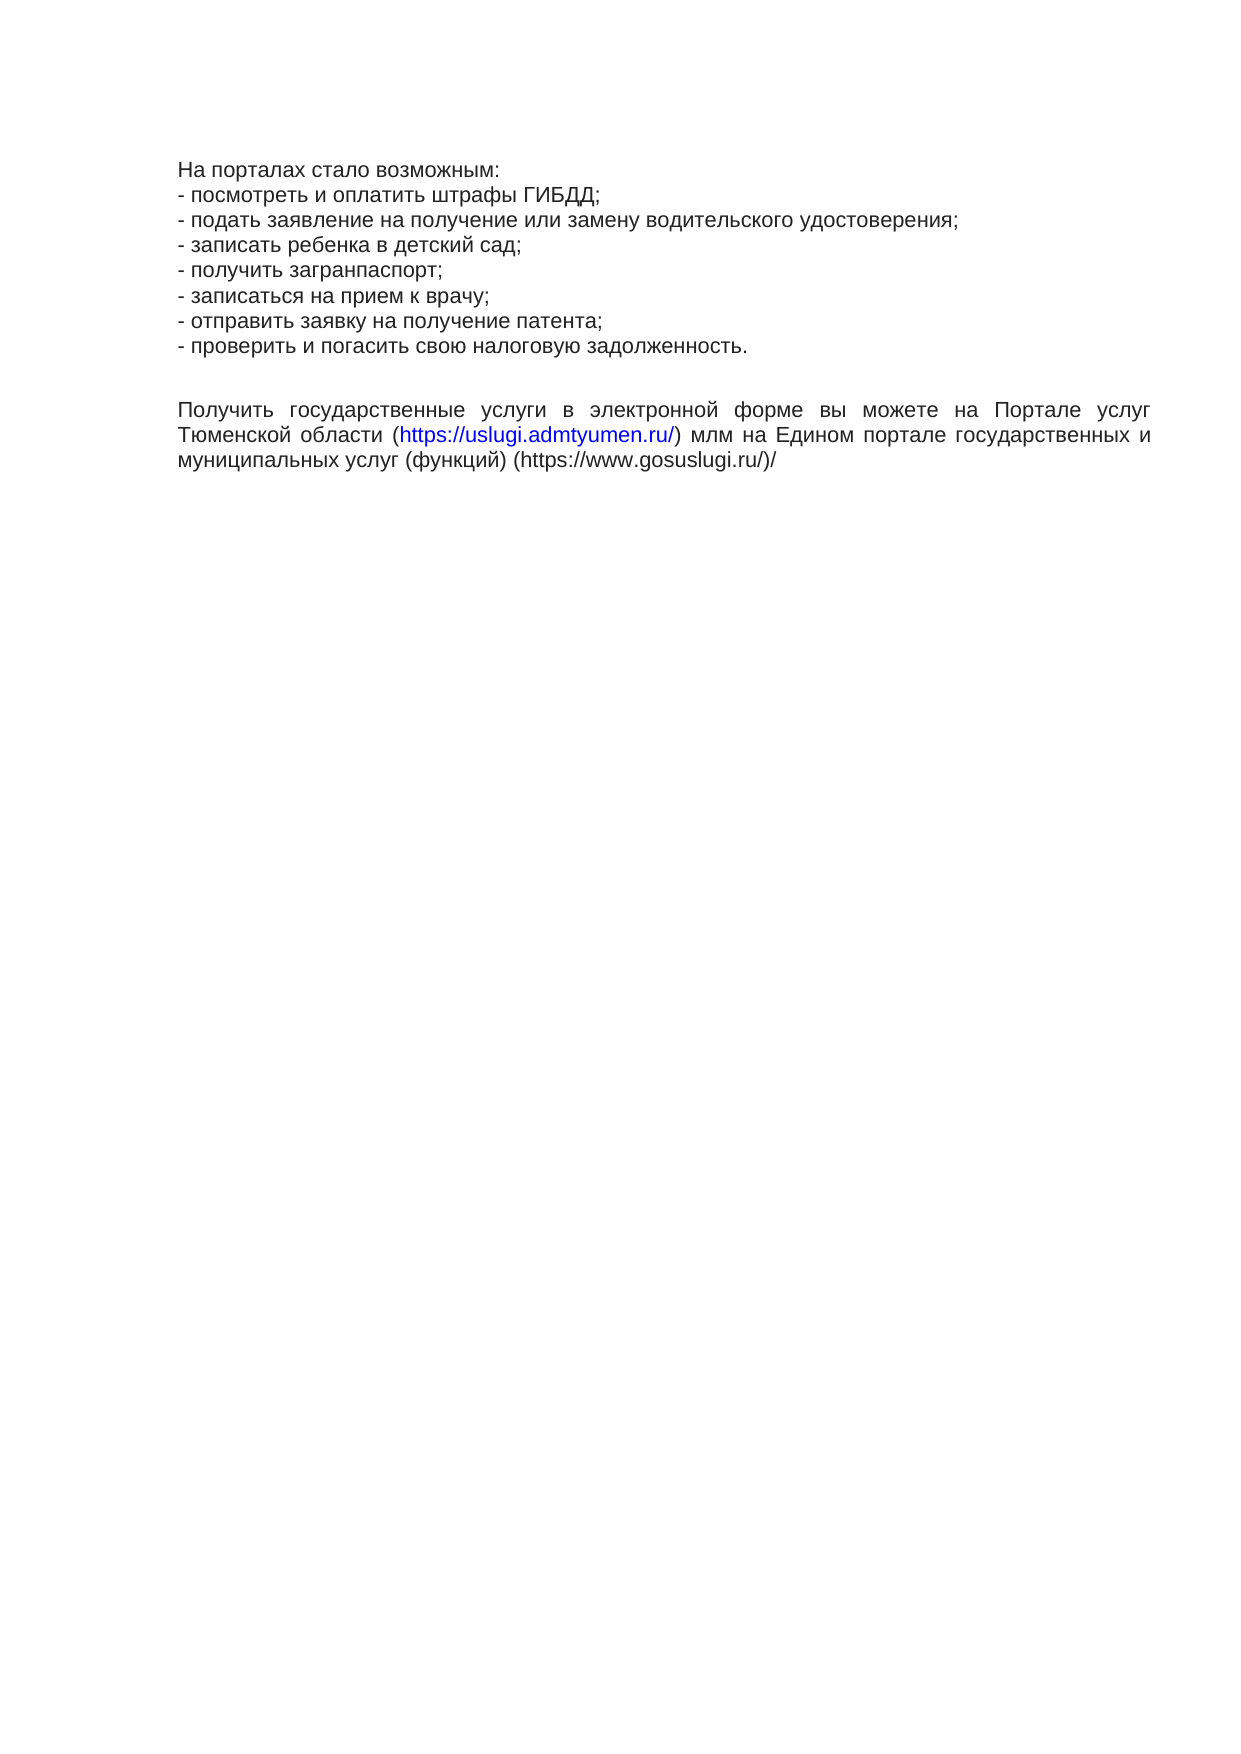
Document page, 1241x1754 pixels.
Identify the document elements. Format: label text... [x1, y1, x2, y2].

text Получить государственные услуги в электронной форме вы можете на Портале услуг Тюменской области (https://uslugi.admtyumen.ru/) млм на Едином портале государственных и муниципальных услуг (функций) (https://www.gosuslugi.ru/)/ [177, 396, 1152, 472]
text - посмотреть и оплатить штрафы ГИБДД; [177, 182, 1152, 207]
text - записаться на прием к врачу; [177, 282, 1152, 308]
text - получить загранпаспорт; [177, 257, 1152, 282]
text - проверить и погасить свою налоговую задолженность. [177, 333, 1152, 358]
text - записать ребенка в детский сад; [177, 232, 1152, 257]
text На порталах стало возможным: [177, 156, 1152, 182]
text - подать заявление на получение или замену водительского удостоверения; [177, 207, 1152, 232]
text - отправить заявку на получение патента; [177, 308, 1152, 333]
